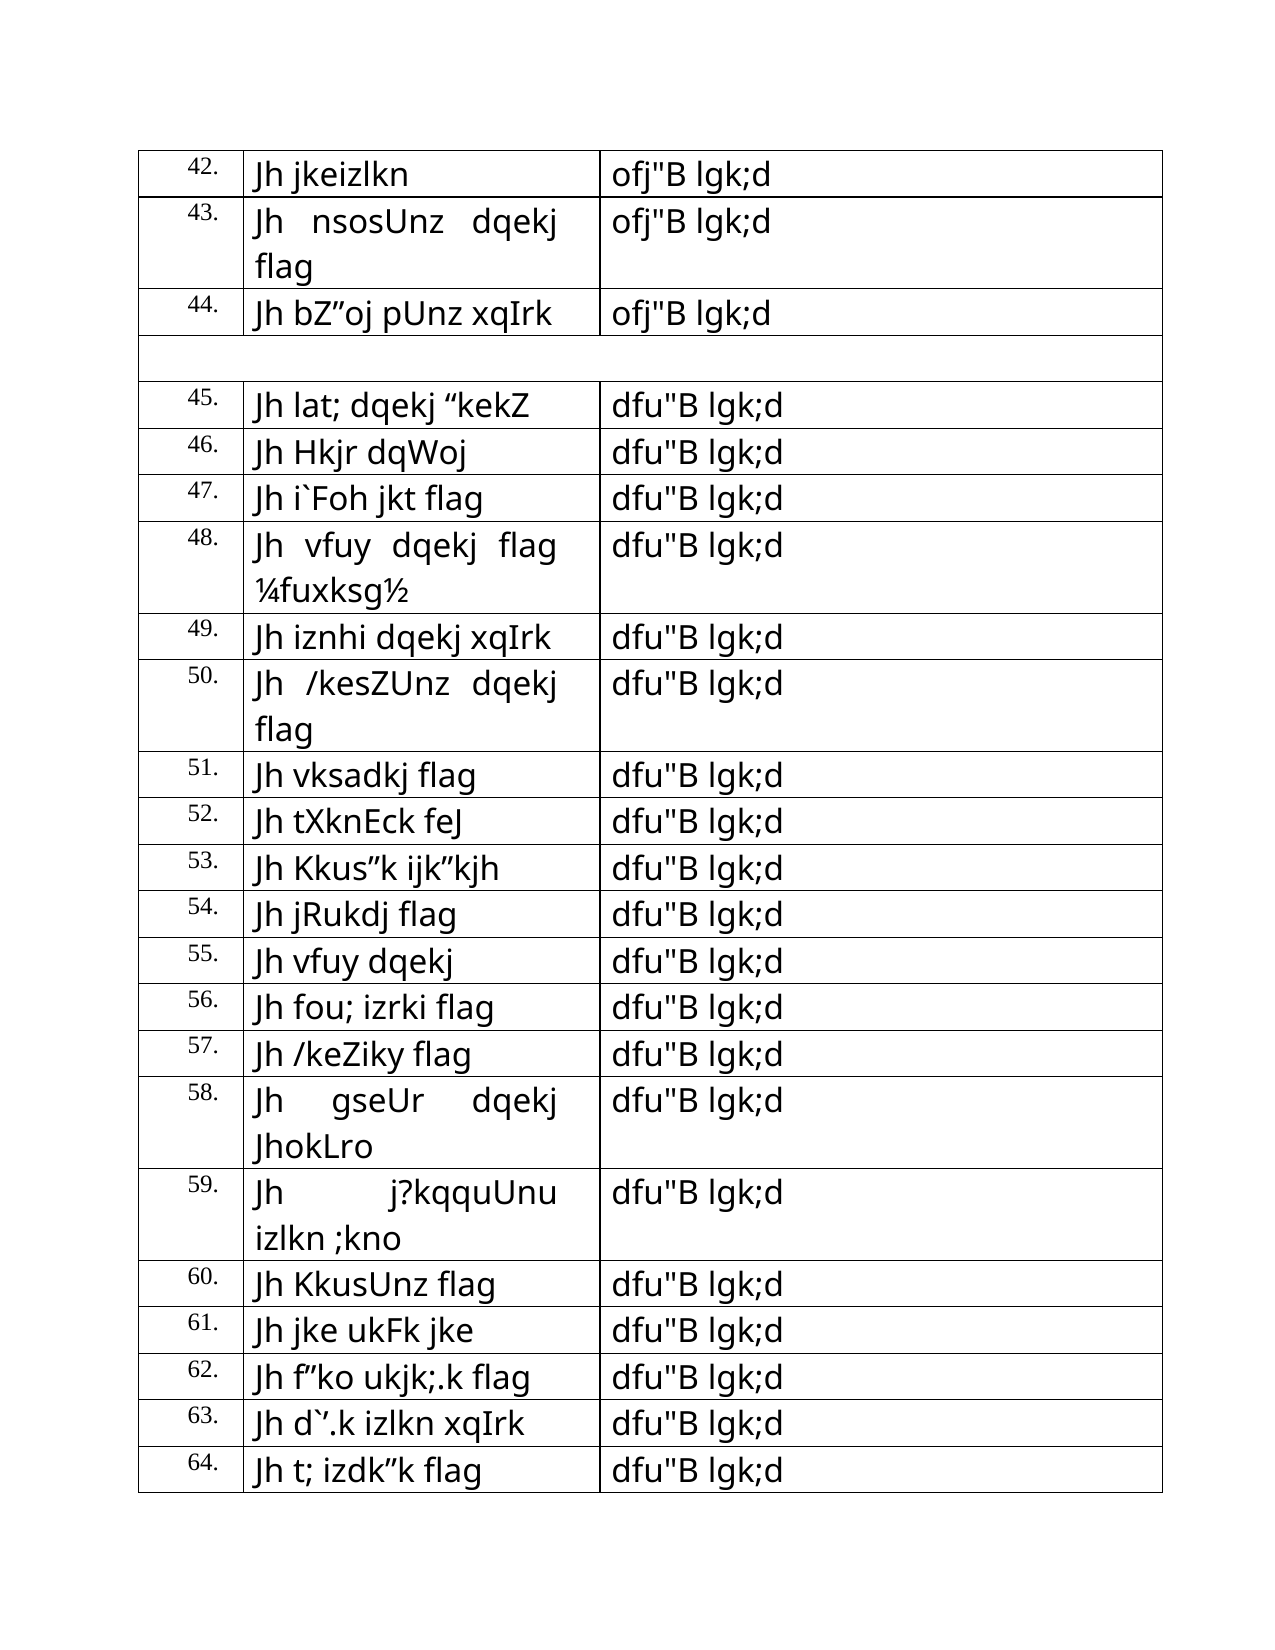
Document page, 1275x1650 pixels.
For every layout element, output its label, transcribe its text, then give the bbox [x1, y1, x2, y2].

table_cell [139, 938, 243, 983]
table_cell Jh vfuy dqekj [244, 938, 599, 983]
table_cell [139, 1307, 243, 1353]
table_cell Jh bZ”oj pUnz xqIrk [244, 289, 599, 335]
table_cell [139, 845, 243, 890]
table_cell dfu"B lgk;d [601, 614, 1162, 659]
table_cell dfu"B lgk;d [601, 752, 1162, 797]
table_cell [139, 475, 243, 521]
table_cell Jh tXknEck feJ [244, 798, 599, 844]
table_cell Jh f”ko ukjk;.k flag [244, 1354, 599, 1399]
table_cell dfu"B lgk;d [601, 845, 1162, 890]
table_cell Jh nsosUnz dqekj flag [244, 198, 599, 288]
table_cell dfu"B lgk;d [601, 382, 1162, 428]
table_cell [139, 1169, 243, 1260]
table_cell [139, 336, 1162, 381]
table_cell ofj"B lgk;d [601, 198, 1162, 288]
table_cell Jh jkeizlkn [244, 151, 599, 196]
table_cell dfu"B lgk;d [601, 475, 1162, 521]
table_cell dfu"B lgk;d [601, 1261, 1162, 1306]
table_cell dfu"B lgk;d [601, 522, 1162, 612]
table_cell Jh t; izdk”k flag [244, 1447, 599, 1492]
table_cell [139, 429, 243, 474]
table_cell Jh iznhi dqekj xqIrk [244, 614, 599, 659]
table_cell dfu"B lgk;d [601, 429, 1162, 474]
table_cell Jh Hkjr dqWoj [244, 429, 599, 474]
table_cell dfu"B lgk;d [601, 1354, 1162, 1399]
table_cell [139, 614, 243, 659]
table_cell dfu"B lgk;d [601, 660, 1162, 751]
table_cell [139, 1031, 243, 1076]
table_cell [139, 984, 243, 1029]
table_cell Jh gseUr dqekj JhokLro [244, 1077, 599, 1168]
table_cell dfu"B lgk;d [601, 1447, 1162, 1492]
table_cell Jh jke ukFk jke [244, 1307, 599, 1353]
table_cell Jh i`Foh jkt flag [244, 475, 599, 521]
table_cell [139, 891, 243, 937]
table_cell dfu"B lgk;d [601, 938, 1162, 983]
table_cell [139, 1261, 243, 1306]
table_cell [139, 382, 243, 428]
table_cell [139, 1354, 243, 1399]
table_cell Jh vksadkj flag [244, 752, 599, 797]
table_cell [139, 660, 243, 751]
table_cell [139, 752, 243, 797]
table_cell [139, 289, 243, 335]
table_cell ofj"B lgk;d [601, 289, 1162, 335]
table_cell Jh j?kqquUnu izlkn ;kno [244, 1169, 599, 1260]
table_cell Jh KkusUnz flag [244, 1261, 599, 1306]
table_cell [139, 522, 243, 612]
table_cell dfu"B lgk;d [601, 984, 1162, 1029]
table_cell dfu"B lgk;d [601, 1169, 1162, 1260]
table_cell dfu"B lgk;d [601, 1077, 1162, 1168]
table_cell [139, 198, 243, 288]
table_cell Jh d`’.k izlkn xqIrk [244, 1400, 599, 1446]
table_cell Jh Kkus”k ijk”kjh [244, 845, 599, 890]
table_cell [139, 1447, 243, 1492]
table_cell Jh fou; izrki flag [244, 984, 599, 1029]
table_cell dfu"B lgk;d [601, 891, 1162, 937]
table_cell dfu"B lgk;d [601, 1307, 1162, 1353]
table_cell [139, 798, 243, 844]
table_cell [139, 1077, 243, 1168]
table_cell [139, 151, 243, 196]
table_cell Jh /keZiky flag [244, 1031, 599, 1076]
table_cell Jh /kesZUnz dqekj flag [244, 660, 599, 751]
table_cell ofj"B lgk;d [601, 151, 1162, 196]
table_cell Jh vfuy dqekj flag ¼fuxksg½ [244, 522, 599, 612]
table_cell dfu"B lgk;d [601, 1031, 1162, 1076]
table_cell Jh lat; dqekj “kekZ [244, 382, 599, 428]
table_cell dfu"B lgk;d [601, 798, 1162, 844]
table_cell dfu"B lgk;d [601, 1400, 1162, 1446]
table_cell Jh jRukdj flag [244, 891, 599, 937]
table_cell [139, 1400, 243, 1446]
